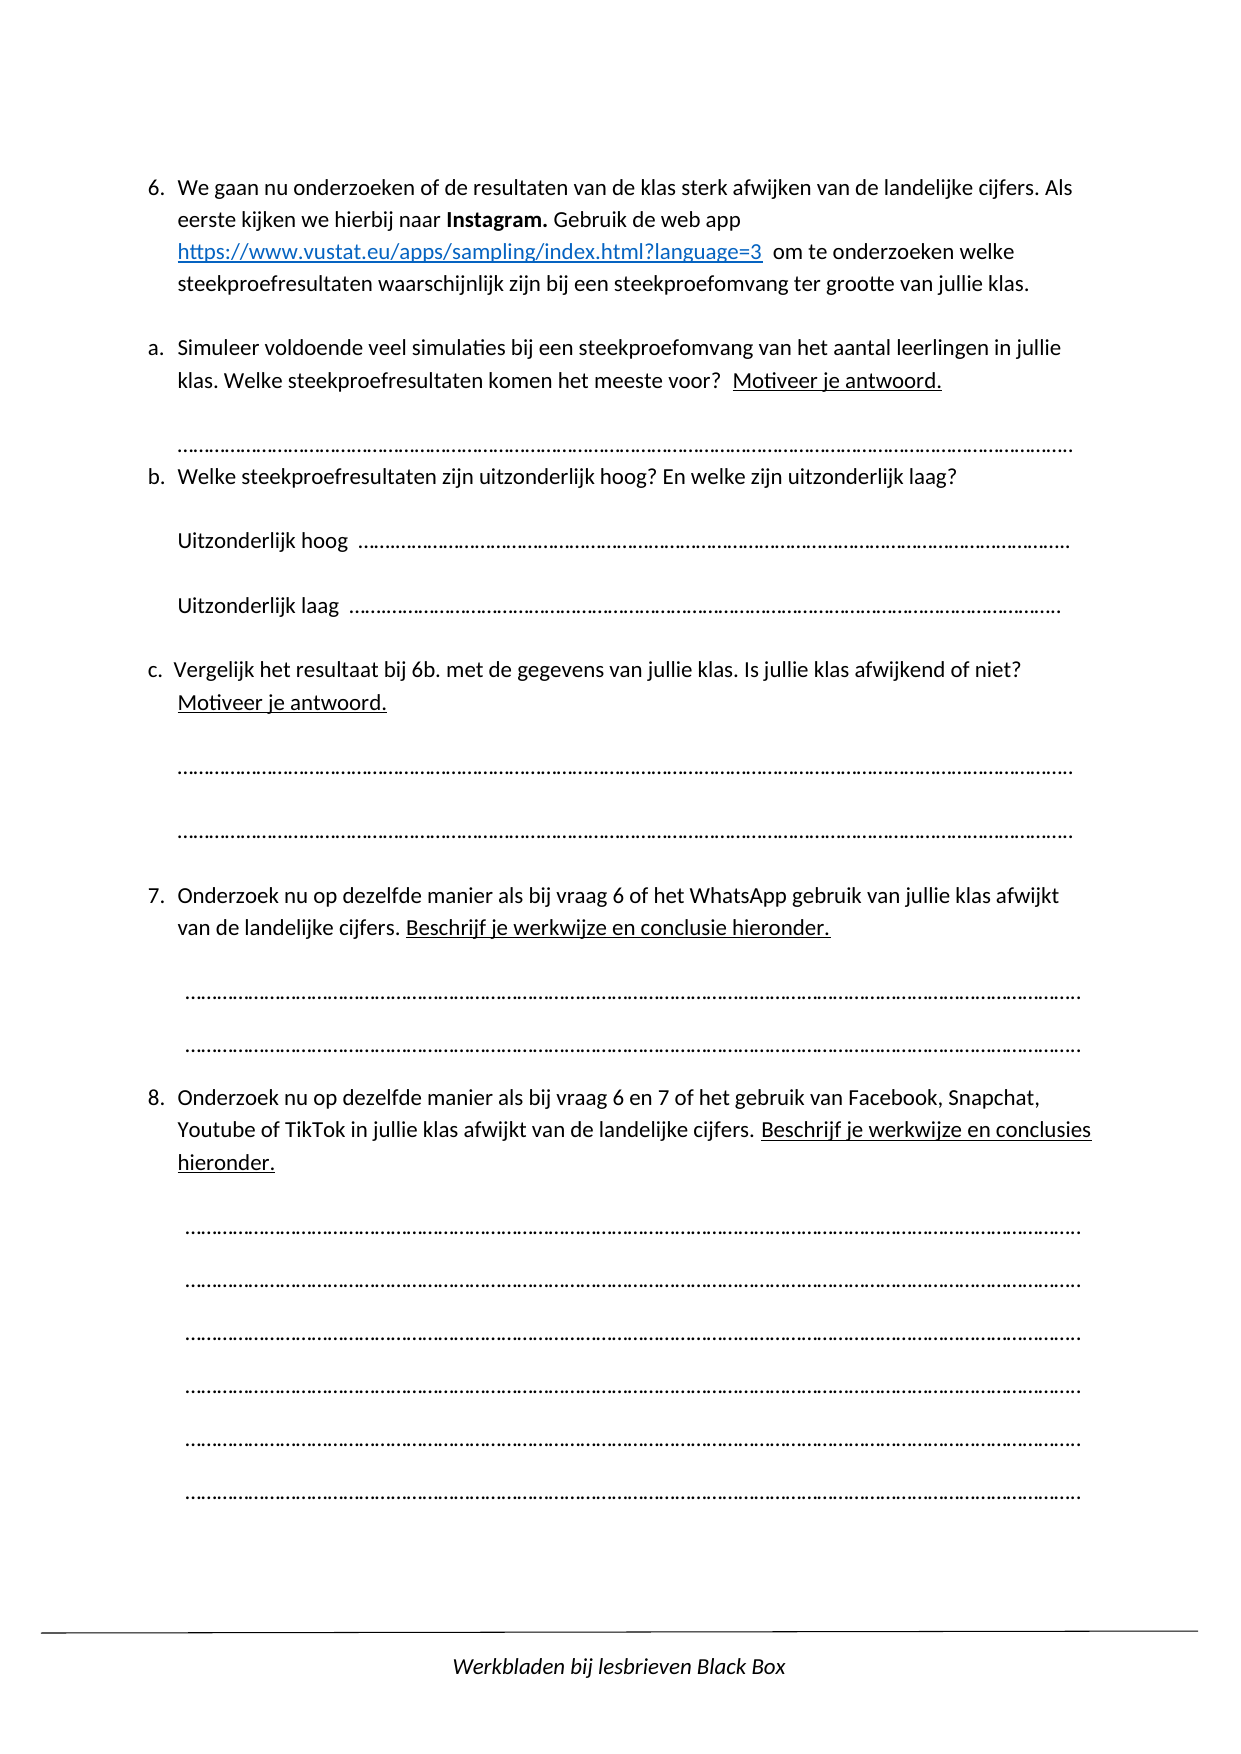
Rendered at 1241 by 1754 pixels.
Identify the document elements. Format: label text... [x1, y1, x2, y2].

list Simuleer voldoende veel simulaties bij een steekproefomvang van het aantal leerlingen in jullie klas. Welke steekproefresultaten komen het meeste voor? Motiveer je antwoord. [148, 333, 1093, 394]
text …………………………………………………………………………………………………………………………………………………….. [185, 1477, 1093, 1505]
text …………………………………………………………………………………………………………………………………………………….. [185, 1424, 1093, 1452]
list Onderzoek nu op dezelfde manier als bij vraag 6 en 7 of het gebruik van Facebook, Snapchat, Youtube of TikTok in jullie klas afwijkt van de landelijke cijfers. Beschrijf je werkwijze en conclusies hieronder. [148, 1083, 1093, 1176]
list Welke steekproefresultaten zijn uitzonderlijk hoog? En welke zijn uitzonderlijk laag? [148, 462, 1093, 490]
text …………………………………………………………………………………………………………………………………………………….. [185, 977, 1093, 1005]
text …………………………………………………………………………………………………………………………………………………….. [185, 1371, 1093, 1399]
text …………………………………………………………………………………………………………………………………………………….. [185, 1265, 1093, 1293]
list We gaan nu onderzoeken of de resultaten van de klas sterk afwijken van de landelijke cijfers. Als eerste kijken we hierbij naar Instagram. Gebruik de web app https://www.vustat.eu/apps/sampling/index.html?language=3 om te onderzoeken welke steekproefresultaten waarschijnlijk zijn bij een steekproefomvang ter grootte van jullie klas. [148, 173, 1093, 297]
text …………………………………………………………………………………………………………………………………………………….. [185, 1318, 1093, 1346]
text c. Vergelijk het resultaat bij 6b. met de gegevens van jullie klas. Is jullie klas afwijkend of niet? [148, 655, 1093, 683]
text …………………………………………………………………………………………………………………………………………………….. [185, 1212, 1093, 1240]
text …………………………………………………………………………………………………………………………………………………….. [177, 430, 1093, 458]
text …………………………………………………………………………………………………………………………………………………….. [185, 1030, 1093, 1058]
list Onderzoek nu op dezelfde manier als bij vraag 6 of het WhatsApp gebruik van jullie klas afwijkt van de landelijke cijfers. Beschrijf je werkwijze en conclusie hieronder. [148, 881, 1093, 941]
text Uitzonderlijk laag …….……………………………………………………………………………………………………………….. [177, 591, 1093, 619]
text …………………………………………………………………………………………………………………………………………………….. [177, 816, 1093, 844]
text …………………………………………………………………………………………………………………………………………………….. [177, 752, 1093, 780]
text Motiveer je antwoord. [177, 688, 1093, 716]
text Uitzonderlijk hoog …….……………………………………………………………………………………………………………….. [177, 527, 1093, 555]
